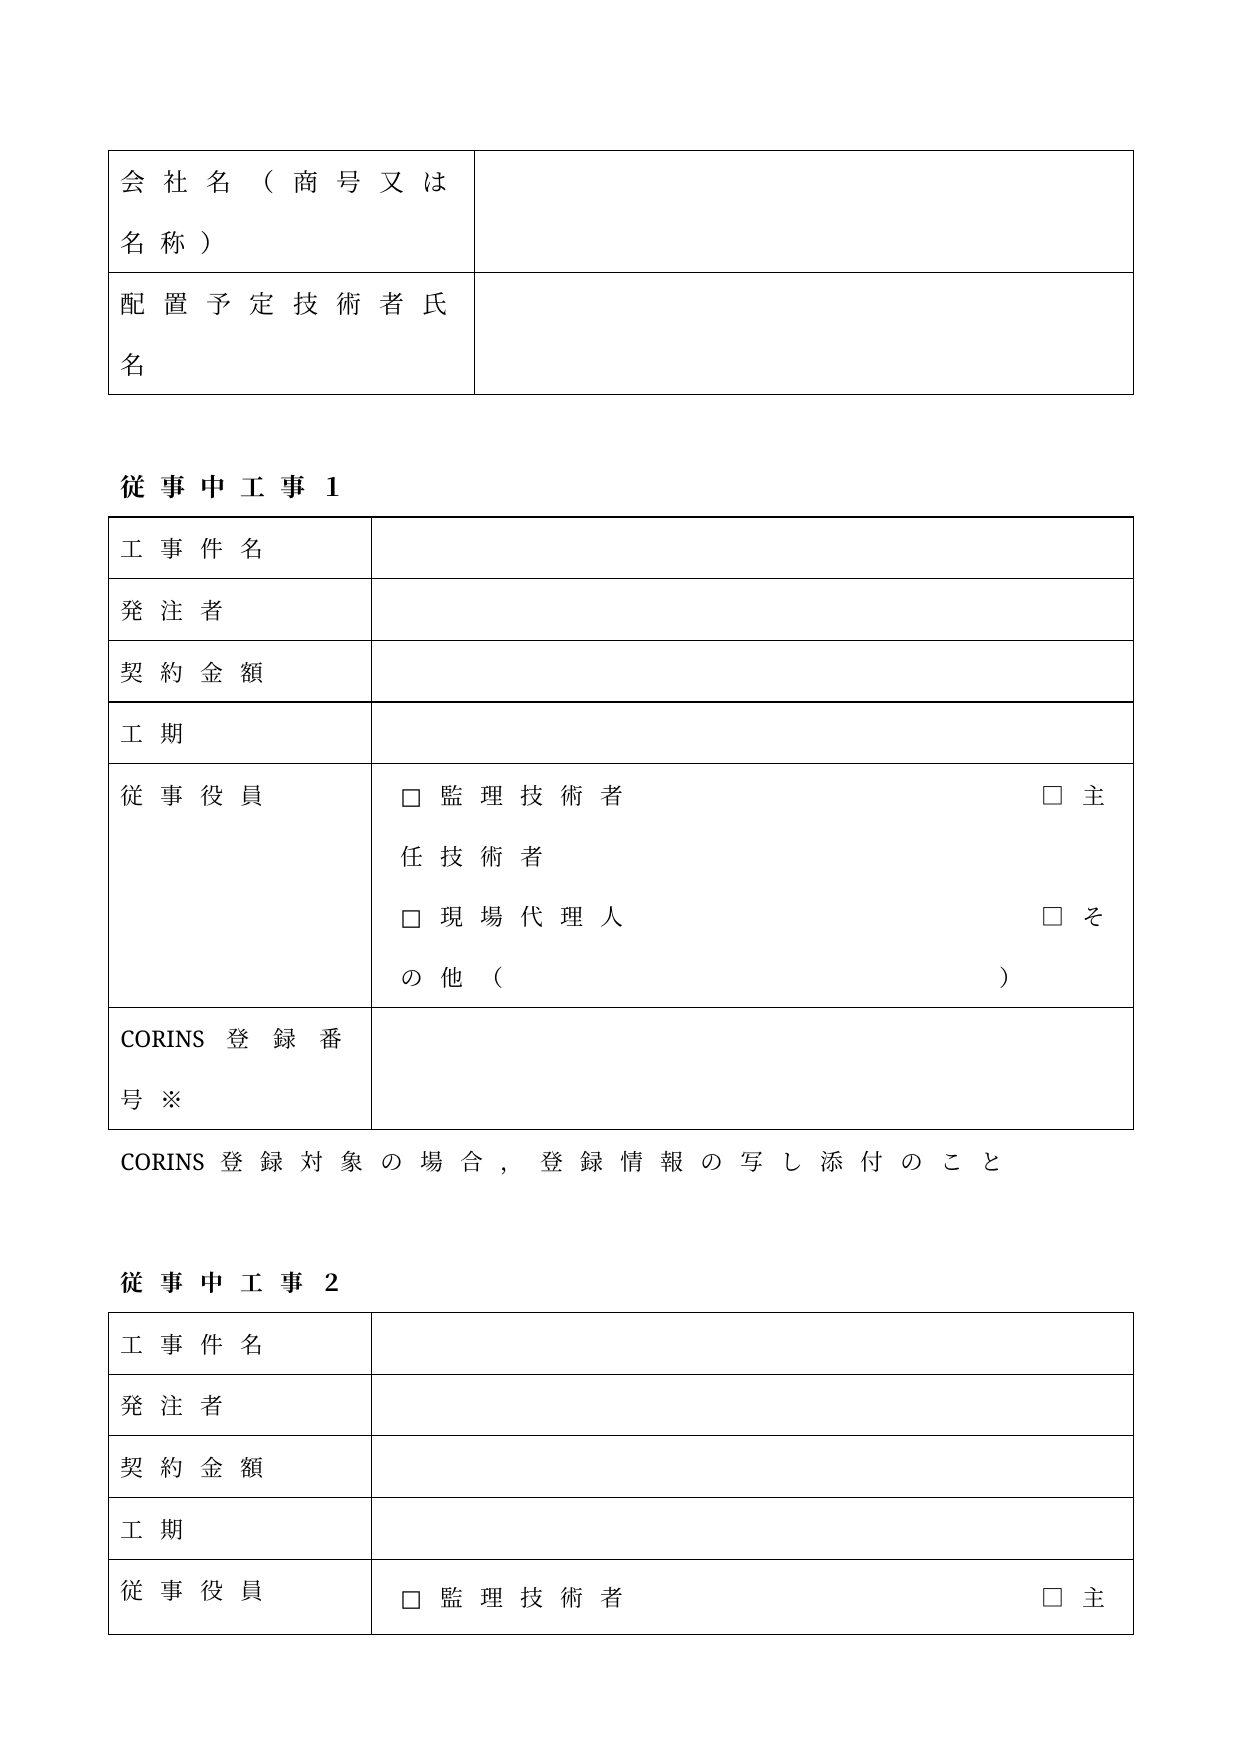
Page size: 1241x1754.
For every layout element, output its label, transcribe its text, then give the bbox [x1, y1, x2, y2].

table_cell [372, 1436, 1133, 1497]
table_header 会社名（商号又は名称） [109, 151, 474, 272]
table_header [475, 151, 1133, 272]
table_cell 従事役員 [109, 764, 371, 1007]
table_cell 工期 [109, 703, 371, 763]
table_cell [372, 703, 1133, 763]
text CORINS登録対象の場合，登録情報の写し添付のこと [120, 1130, 1120, 1191]
table_cell [475, 273, 1133, 394]
table_cell [372, 579, 1133, 640]
table_cell 配置予定技術者氏名 [109, 273, 474, 394]
table_header [372, 518, 1133, 578]
text 従事中工事１ [120, 456, 1120, 516]
table_cell 契約金額 [109, 641, 371, 701]
table_header 工事件名 [109, 518, 371, 578]
table_cell CORINS登録番号※ [109, 1008, 371, 1129]
table_cell □監理技術者 □主任技術者 □現場代理人 □その他（ ） [372, 764, 1133, 1007]
table_cell [372, 641, 1133, 701]
table_cell [372, 1498, 1133, 1558]
table_header 工事件名 [109, 1313, 371, 1373]
text 従事中工事２ [120, 1251, 1120, 1312]
table_cell 発注者 [109, 1375, 371, 1435]
table_cell 工期 [109, 1498, 371, 1558]
table_cell 発注者 [109, 579, 371, 640]
table_header [372, 1313, 1133, 1373]
table_cell 従事役員 [109, 1560, 371, 1634]
table_cell [372, 1008, 1133, 1129]
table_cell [372, 1560, 1133, 1634]
table_cell [372, 1375, 1133, 1435]
table_cell 契約金額 [109, 1436, 371, 1497]
